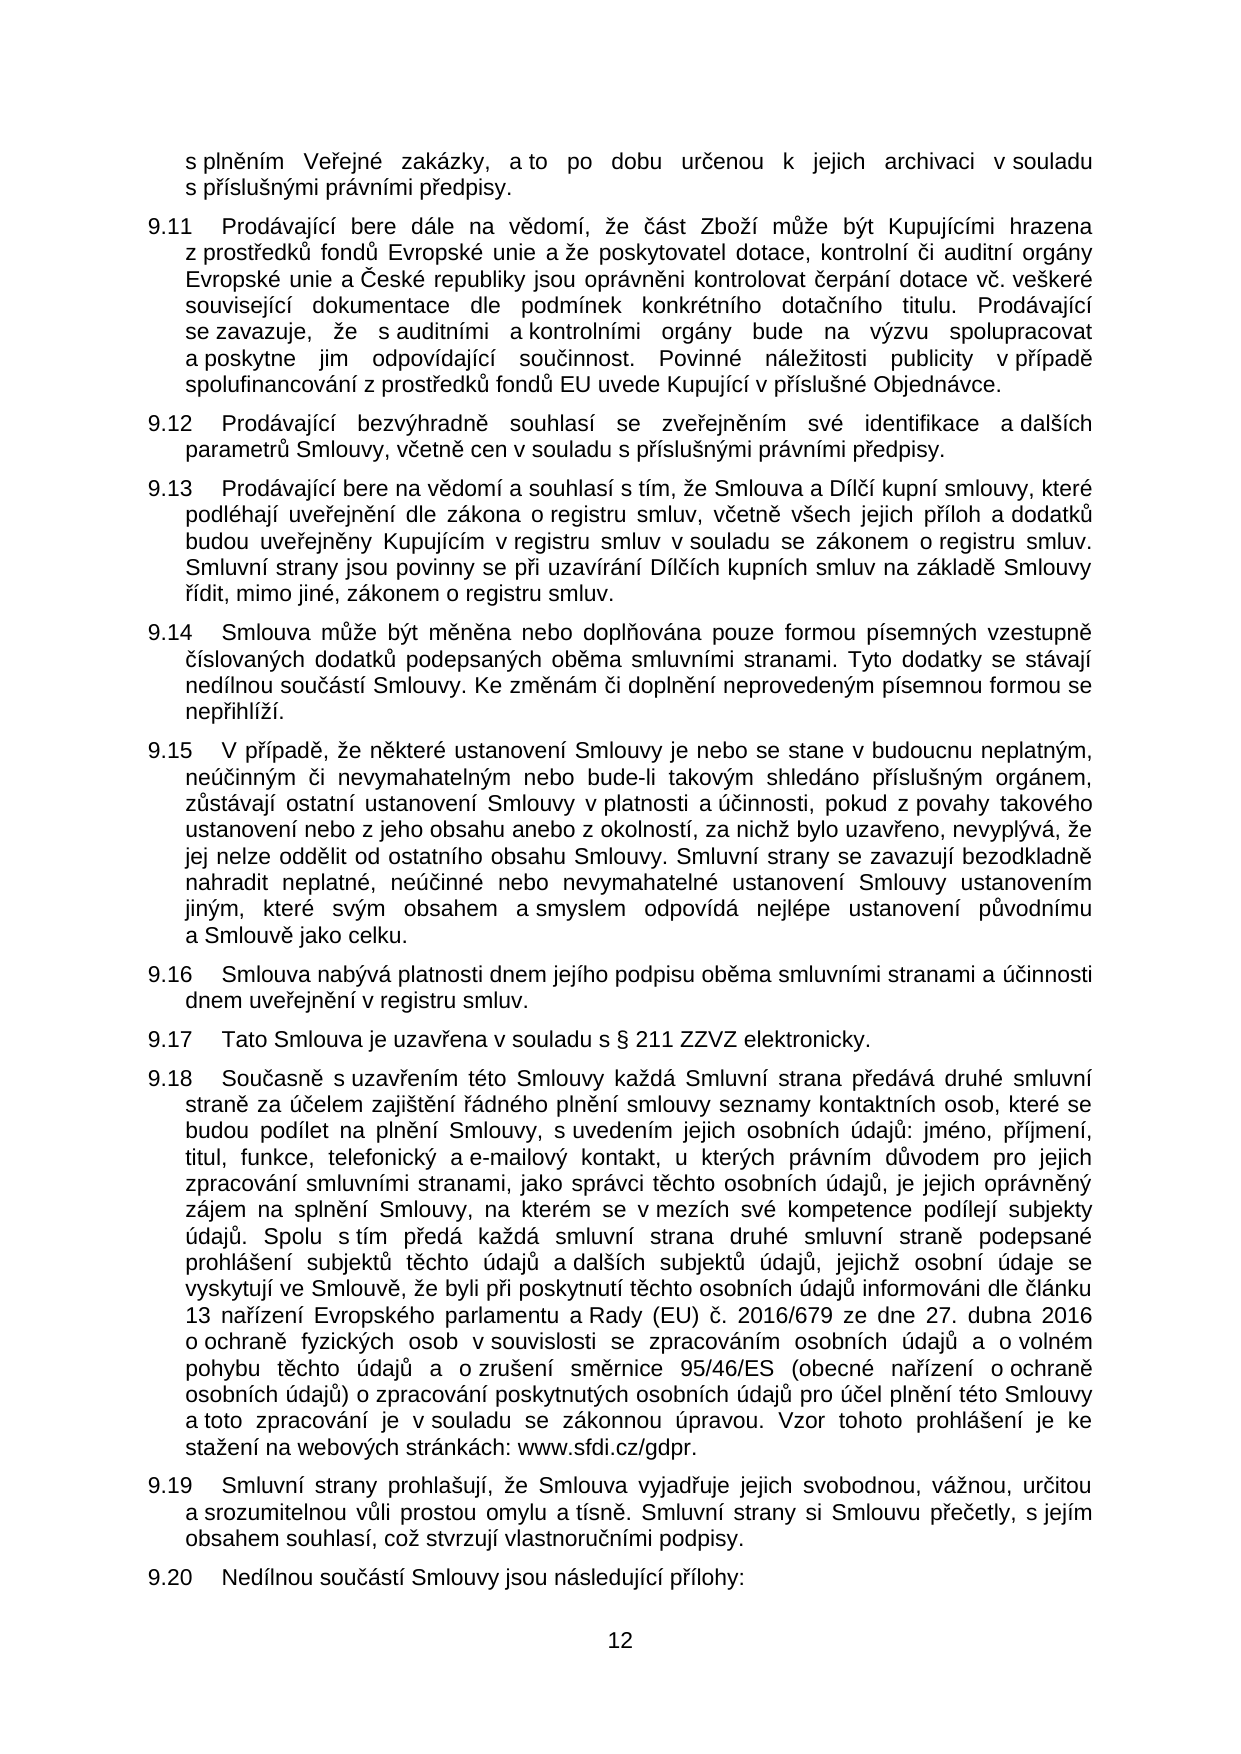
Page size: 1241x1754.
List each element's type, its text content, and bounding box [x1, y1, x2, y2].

list Smlouva může být měněna nebo doplňována pouze formou písemných vzestupně číslovaných dodatků podepsaných oběma smluvními stranami. Tyto dodatky se stávají nedílnou součástí Smlouvy. Ke změnám či doplnění neprovedeným písemnou formou se nepřihlíží. [148, 619, 1093, 725]
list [148, 148, 1093, 200]
list Nedílnou součástí Smlouvy jsou následující přílohy: [148, 1564, 1093, 1590]
list V případě, že některé ustanovení Smlouvy je nebo se stane v budoucnu neplatným, neúčinným či nevymahatelným nebo bude-li takovým shledáno příslušným orgánem, zůstávají ostatní ustanovení Smlouvy v platnosti a účinnosti, pokud z povahy takového ustanovení nebo z jeho obsahu anebo z okolností, za nichž bylo uzavřeno, nevyplývá, že jej nelze oddělit od ostatního obsahu Smlouvy. Smluvní strany se zavazují bezodkladně nahradit neplatné, neúčinné nebo nevymahatelné ustanovení Smlouvy ustanovením jiným, které svým obsahem a smyslem odpovídá nejlépe ustanovení původnímu a Smlouvě jako celku. [148, 737, 1093, 948]
list Současně s uzavřením této Smlouvy každá Smluvní strana předává druhé smluvní straně za účelem zajištění řádného plnění smlouvy seznamy kontaktních osob, které se budou podílet na plnění Smlouvy, s uvedením jejich osobních údajů: jméno, příjmení, titul, funkce, telefonický a e-mailový kontakt, u kterých právním důvodem pro jejich zpracování smluvními stranami, jako správci těchto osobních údajů, je jejich oprávněný zájem na splnění Smlouvy, na kterém se v mezích své kompetence podílejí subjekty údajů. Spolu s tím předá každá smluvní strana druhé smluvní straně podepsané prohlášení subjektů těchto údajů a dalších subjektů údajů, jejichž osobní údaje se vyskytují ve Smlouvě, že byli při poskytnutí těchto osobních údajů informováni dle článku 13 nařízení Evropského parlamentu a Rady (EU) č. 2016/679 ze dne 27. dubna 2016 o ochraně fyzických osob v souvislosti se zpracováním osobních údajů a o volném pohybu těchto údajů a o zrušení směrnice 95/46/ES (obecné nařízení o ochraně osobních údajů) o zpracování poskytnutých osobních údajů pro účel plnění této Smlouvy a toto zpracování je v souladu se zákonnou úpravou. Vzor tohoto prohlášení je ke stažení na webových stránkách: www.sfdi.cz/gdpr. [148, 1064, 1093, 1460]
list Prodávající bere dále na vědomí, že část Zboží může být Kupujícími hrazena z prostředků fondů Evropské unie a že poskytovatel dotace, kontrolní či auditní orgány Evropské unie a České republiky jsou oprávněni kontrolovat čerpání dotace vč. veškeré související dokumentace dle podmínek konkrétního dotačního titulu. Prodávající se zavazuje, že s auditními a kontrolními orgány bude na výzvu spolupracovat a poskytne jim odpovídající součinnost. Povinné náležitosti publicity v případě spolufinancování z prostředků fondů EU uvede Kupující v příslušné Objednávce. [148, 213, 1093, 397]
list Smlouva nabývá platnosti dnem jejího podpisu oběma smluvními stranami a účinnosti dnem uveřejnění v registru smluv. [148, 961, 1093, 1013]
list Prodávající bezvýhradně souhlasí se zveřejněním své identifikace a dalších parametrů Smlouvy, včetně cen v souladu s příslušnými právními předpisy. [148, 410, 1093, 462]
list Tato Smlouva je uzavřena v souladu s § 211 ZZVZ elektronicky. [148, 1026, 1093, 1052]
list Smluvní strany prohlašují, že Smlouva vyjadřuje jejich svobodnou, vážnou, určitou a srozumitelnou vůli prostou omylu a tísně. Smluvní strany si Smlouvu přečetly, s jejím obsahem souhlasí, což stvrzují vlastnoručními podpisy. [148, 1472, 1093, 1551]
list Prodávající bere na vědomí a souhlasí s tím, že Smlouva a Dílčí kupní smlouvy, které podléhají uveřejnění dle zákona o registru smluv, včetně všech jejich příloh a dodatků budou uveřejněny Kupujícím v registru smluv v souladu se zákonem o registru smluv. Smluvní strany jsou povinny se při uzavírání Dílčích kupních smluv na základě Smlouvy řídit, mimo jiné, zákonem o registru smluv. [148, 475, 1093, 607]
